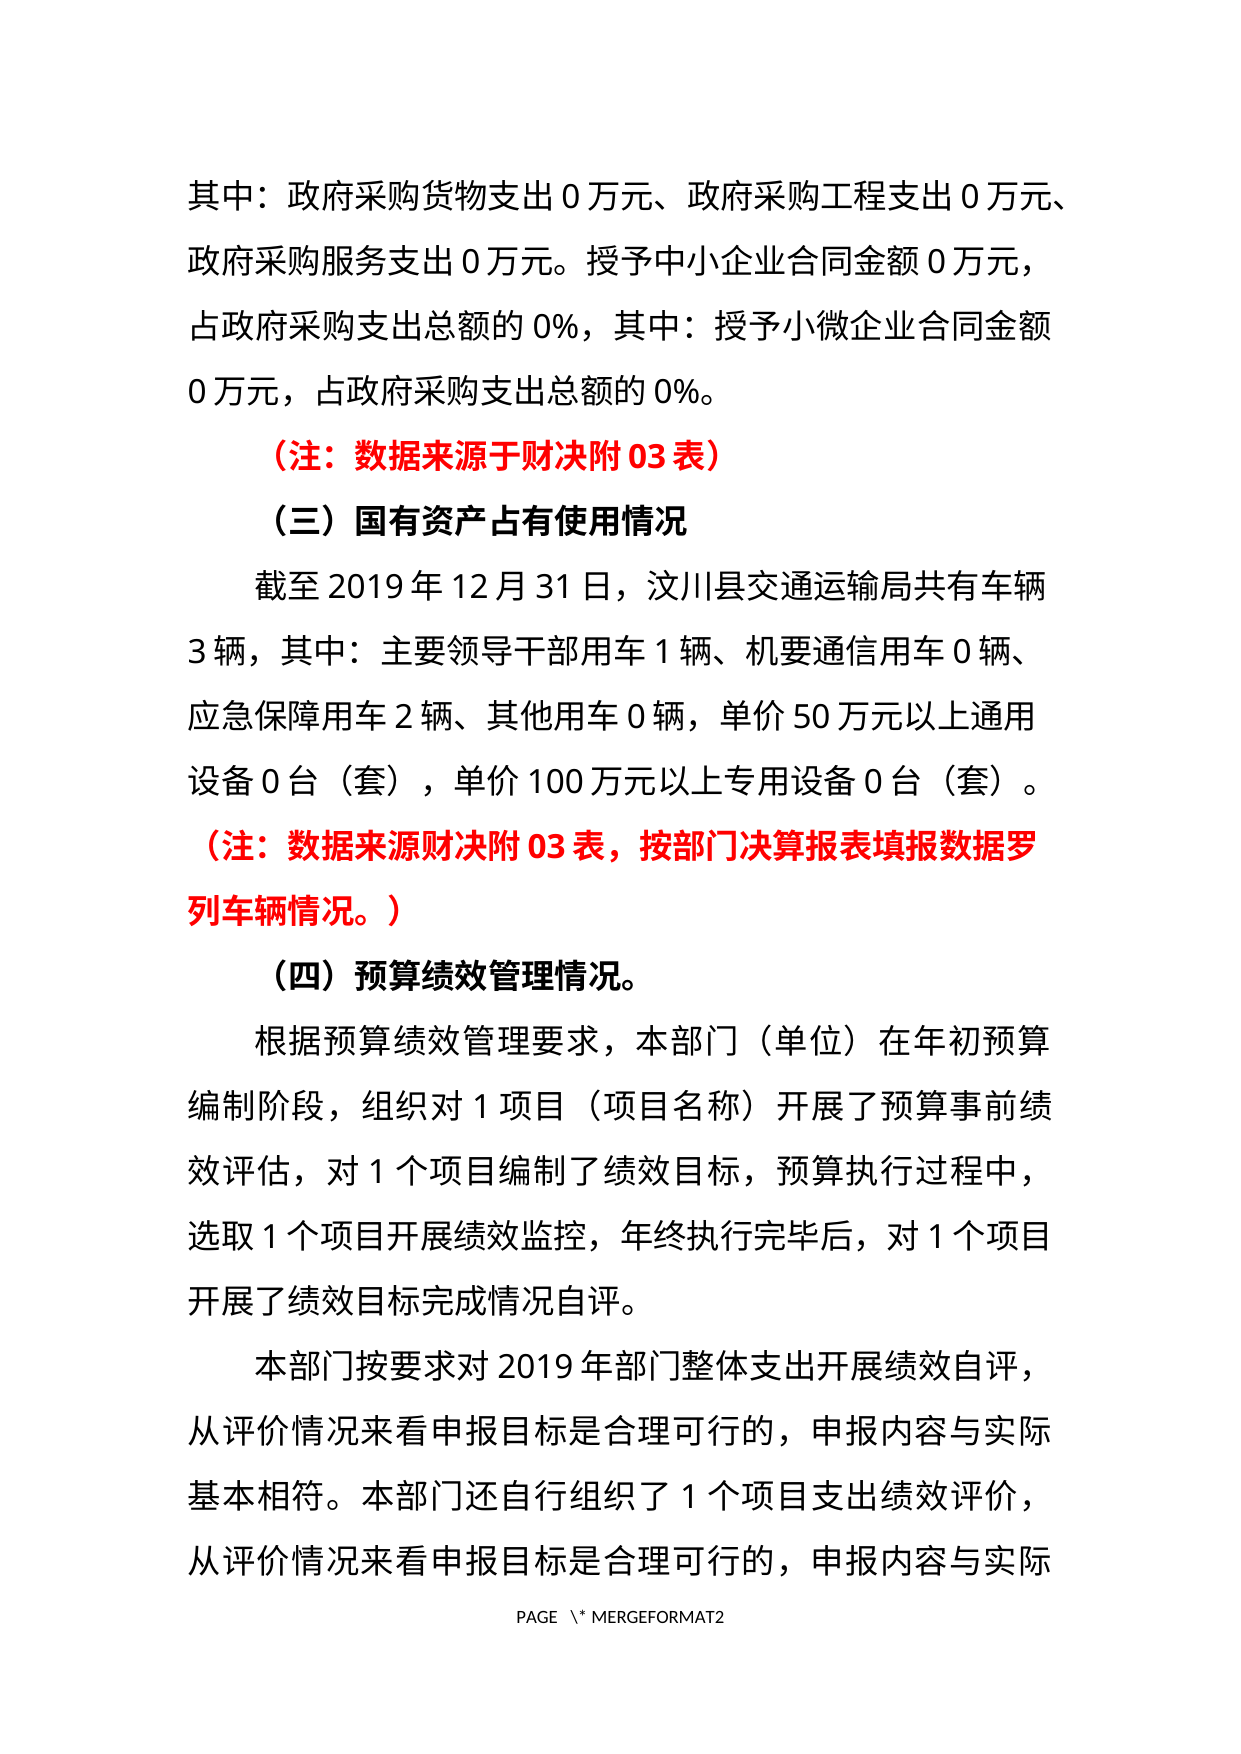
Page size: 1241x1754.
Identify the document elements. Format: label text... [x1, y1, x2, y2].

text （注：数据来源于财决附03表） [187, 422, 1053, 487]
text 根据预算绩效管理要求，本部门（单位）在年初预算编制阶段，组织对1项目（项目名称）开展了预算事前绩效评估，对1个项目编制了绩效目标，预算执行过程中，选取1个项目开展绩效监控，年终执行完毕后，对1个项目开展了绩效目标完成情况自评。 [187, 1007, 1053, 1332]
text 截至2019年12月31日，汶川县交通运输局共有车辆3辆，其中：主要领导干部用车1辆、机要通信用车0辆、应急保障用车2辆、其他用车0辆，单价50万元以上通用设备0台（套），单价100万元以上专用设备0台（套）。（注：数据来源财决附03表，按部门决算报表填报数据罗列车辆情况。） [187, 552, 1053, 942]
text （四）预算绩效管理情况。 [187, 942, 1053, 1007]
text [187, 162, 1053, 422]
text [187, 1332, 1053, 1592]
text （三）国有资产占有使用情况 [187, 487, 1053, 552]
